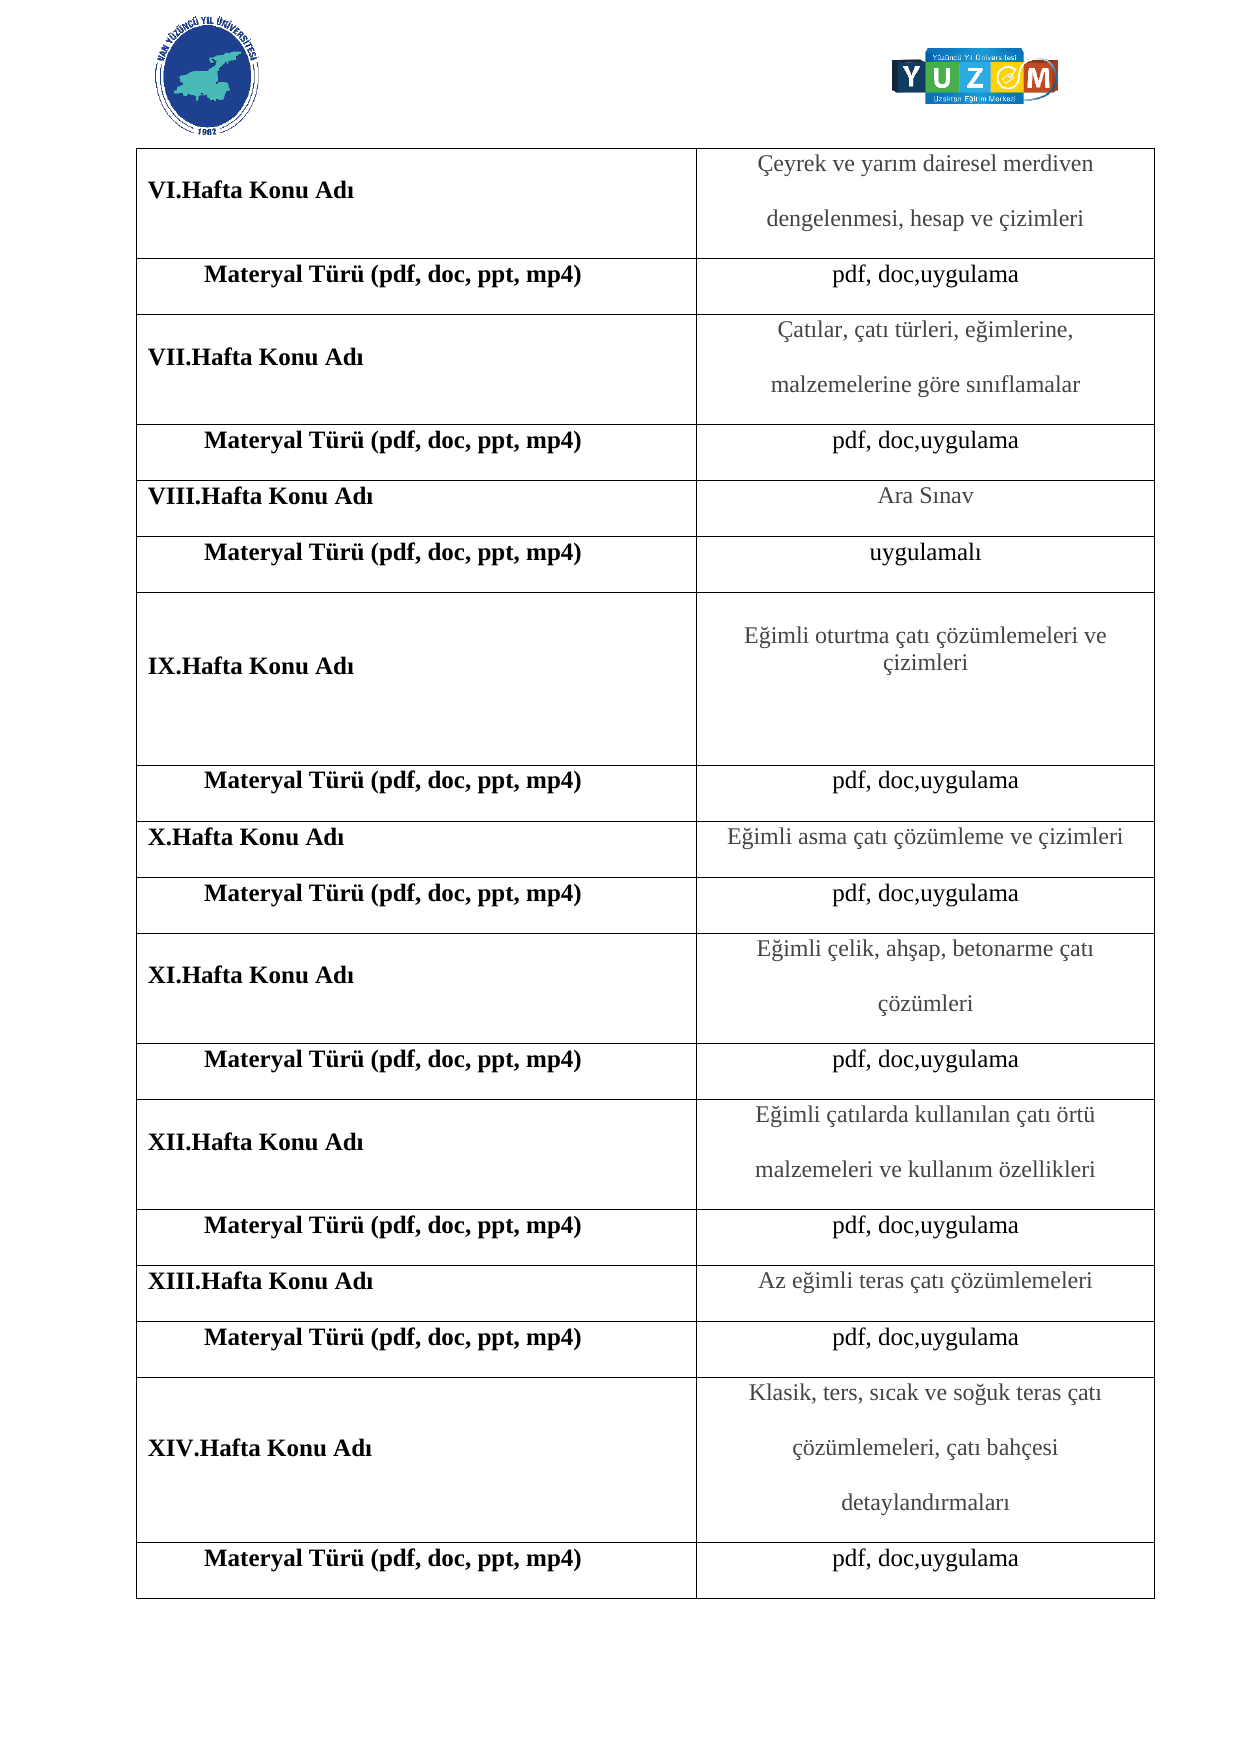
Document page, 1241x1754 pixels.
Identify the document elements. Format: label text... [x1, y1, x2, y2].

table_cell Materyal Türü (pdf, doc, ppt, mp4) [137, 537, 696, 592]
table_cell uygulamalı [697, 537, 1154, 592]
table_cell VI.Hafta Konu Adı [137, 149, 696, 258]
table_cell Eğimli çelik, ahşap, betonarme çatı çözümleri [697, 934, 1154, 1043]
table_cell pdf, doc,uygulama [697, 1543, 1154, 1598]
table_cell pdf, doc,uygulama [697, 1044, 1154, 1099]
table_cell Materyal Türü (pdf, doc, ppt, mp4) [137, 766, 696, 821]
table_cell VII.Hafta Konu Adı [137, 315, 696, 424]
table_cell VIII.Hafta Konu Adı [137, 481, 696, 536]
table_cell XIII.Hafta Konu Adı [137, 1266, 696, 1321]
table_cell pdf, doc,uygulama [697, 1210, 1154, 1265]
table_cell Eğimli oturtma çatı çözümlemeleri ve çizimleri [697, 593, 1154, 764]
table_cell Materyal Türü (pdf, doc, ppt, mp4) [137, 1210, 696, 1265]
table_cell Materyal Türü (pdf, doc, ppt, mp4) [137, 1044, 696, 1099]
table_cell Ara Sınav [697, 481, 1154, 536]
table_cell XI.Hafta Konu Adı [137, 934, 696, 1043]
table_cell Materyal Türü (pdf, doc, ppt, mp4) [137, 878, 696, 933]
table_cell Materyal Türü (pdf, doc, ppt, mp4) [137, 425, 696, 480]
picture [891, 48, 1069, 104]
table_cell XII.Hafta Konu Adı [137, 1100, 696, 1209]
table_cell pdf, doc,uygulama [697, 425, 1154, 480]
table_cell Eğimli çatılarda kullanılan çatı örtü malzemeleri ve kullanım özellikleri [697, 1100, 1154, 1209]
table_cell pdf, doc,uygulama [697, 766, 1154, 821]
table_cell Materyal Türü (pdf, doc, ppt, mp4) [137, 1322, 696, 1377]
table_cell pdf, doc,uygulama [697, 259, 1154, 314]
table_cell IX.Hafta Konu Adı [137, 593, 696, 764]
table_cell Çeyrek ve yarım dairesel merdiven dengelenmesi, hesap ve çizimleri [697, 149, 1154, 258]
table_cell pdf, doc,uygulama [697, 1322, 1154, 1377]
table_cell Materyal Türü (pdf, doc, ppt, mp4) [137, 259, 696, 314]
table_cell pdf, doc,uygulama [697, 878, 1154, 933]
table_cell Eğimli asma çatı çözümleme ve çizimleri [697, 822, 1154, 877]
table_cell XIV.Hafta Konu Adı [137, 1378, 696, 1542]
table_cell X.Hafta Konu Adı [137, 822, 696, 877]
table_cell Çatılar, çatı türleri, eğimlerine, malzemelerine göre sınıflamalar [697, 315, 1154, 424]
table_cell Az eğimli teras çatı çözümlemeleri [697, 1266, 1154, 1321]
picture [155, 16, 259, 135]
table_cell Klasik, ters, sıcak ve soğuk teras çatı çözümlemeleri, çatı bahçesi detaylandırmaları [697, 1378, 1154, 1542]
table_cell Materyal Türü (pdf, doc, ppt, mp4) [137, 1543, 696, 1598]
